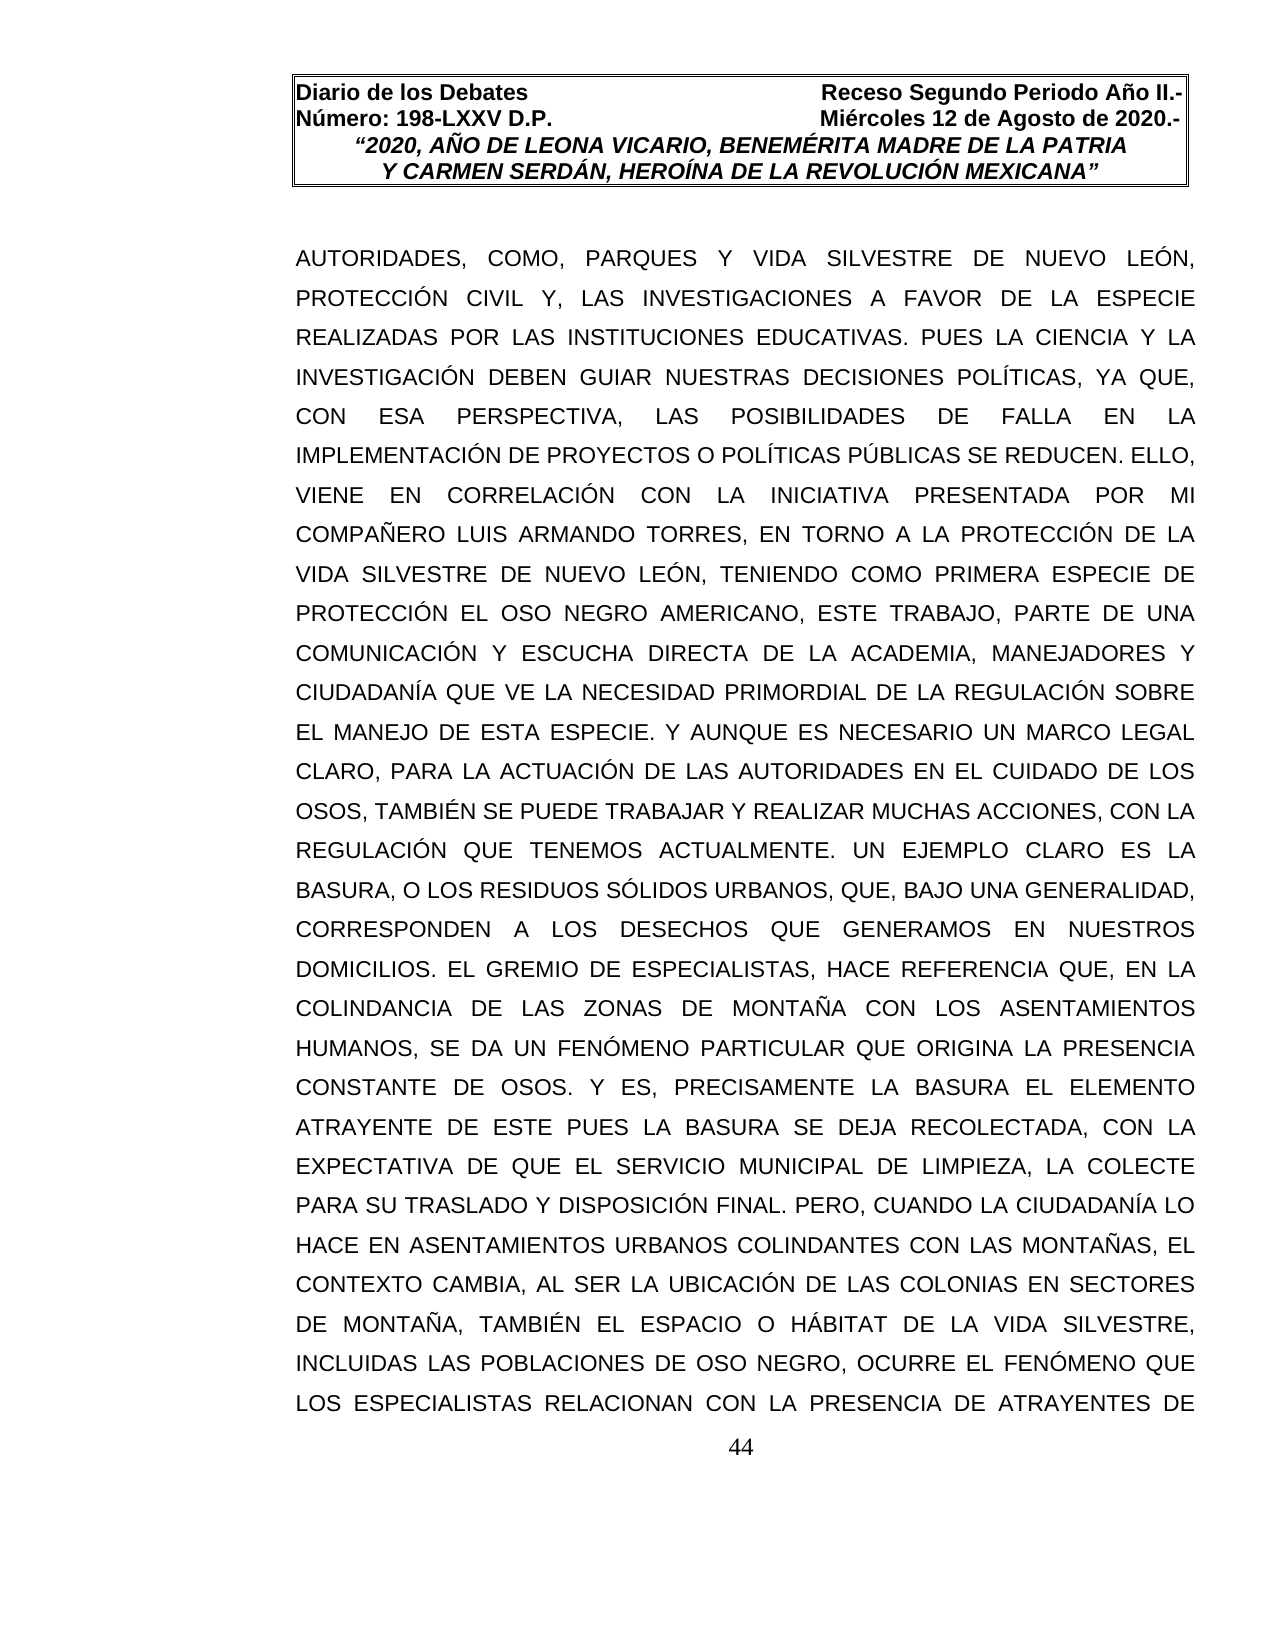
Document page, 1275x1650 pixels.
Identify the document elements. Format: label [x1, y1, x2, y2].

text [295, 245, 1196, 1416]
